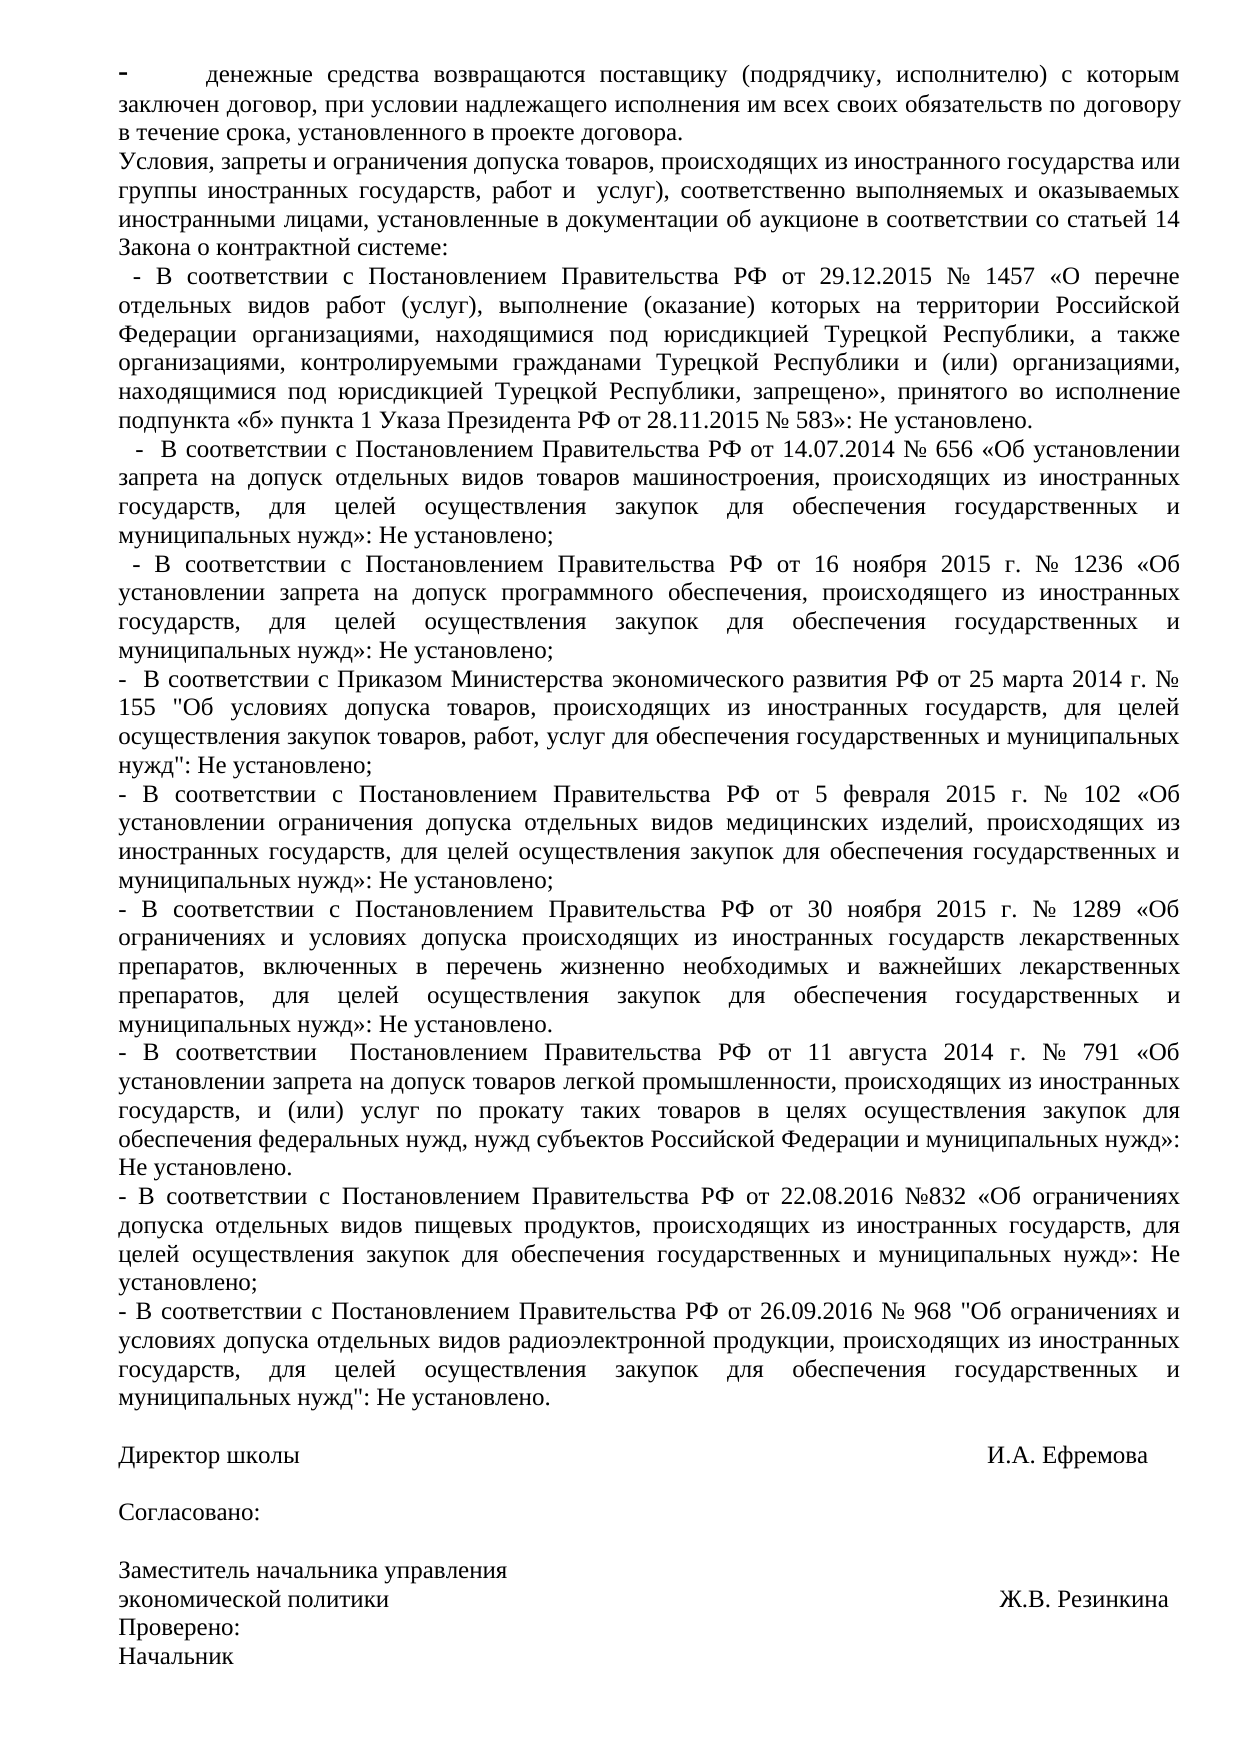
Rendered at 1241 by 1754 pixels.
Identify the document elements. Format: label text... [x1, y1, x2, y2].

text экономической политики Ж.В. Резинкина [118, 1584, 1181, 1612]
text - В соответствии с Постановлением Правительства РФ от 14.07.2014 № 656 «Об установлении запрета на допуск отдельных видов товаров машиностроения, происходящих из иностранных государств, для целей осуществления закупок для обеспечения государственных и муниципальных нужд»: Не установлено; [118, 434, 1181, 549]
text - В соответствии с Постановлением Правительства РФ от 5 февраля 2015 г. № 102 «Об установлении ограничения допуска отдельных видов медицинских изделий, происходящих из иностранных государств, для целей осуществления закупок для обеспечения государственных и муниципальных нужд»: Не установлено; [118, 779, 1181, 894]
text Заместитель начальника управления [118, 1555, 1181, 1584]
text Директор школы И.А. Ефремова [118, 1440, 1181, 1469]
text Начальник [118, 1641, 1181, 1670]
subtitle денежные средства возвращаются поставщику (подрядчику, исполнителю) с которым заключен договор, при условии надлежащего исполнения им всех своих обязательств по договору в течение срока, установленного в проекте договора. [118, 59, 1181, 146]
text - В соответствии Постановлением Правительства РФ от 11 августа 2014 г. № 791 «Об установлении запрета на допуск товаров легкой промышленности, происходящих из иностранных государств, и (или) услуг по прокату таких товаров в целях осуществления закупок для обеспечения федеральных нужд, нужд субъектов Российской Федерации и муниципальных нужд»: Не установлено. [118, 1037, 1181, 1181]
text - В соответствии с Постановлением Правительства РФ от 29.12.2015 № 1457 «О перечне отдельных видов работ (услуг), выполнение (оказание) которых на территории Российской Федерации организациями, находящимися под юрисдикцией Турецкой Республики, а также организациями, контролируемыми гражданами Турецкой Республики и (или) организациями, находящимися под юрисдикцией Турецкой Республики, запрещено», принятого во исполнение подпункта «б» пункта 1 Указа Президента РФ от 28.11.2015 № 583»: Не установлено. [118, 261, 1181, 434]
text - В соответствии с Постановлением Правительства РФ от 26.09.2016 № 968 "Об ограничениях и условиях допуска отдельных видов радиоэлектронной продукции, происходящих из иностранных государств, для целей осуществления закупок для обеспечения государственных и муниципальных нужд": Не установлено. [118, 1296, 1181, 1411]
text Согласовано: [118, 1497, 1181, 1526]
text - В соответствии с Постановлением Правительства РФ от 16 ноября 2015 г. № 1236 «Об установлении запрета на допуск программного обеспечения, происходящего из иностранных государств, для целей осуществления закупок для обеспечения государственных и муниципальных нужд»: Не установлено; [118, 549, 1181, 664]
text Проверено: [118, 1612, 1181, 1641]
text - В соответствии с Постановлением Правительства РФ от 22.08.2016 №832 «Об ограничениях допуска отдельных видов пищевых продуктов, происходящих из иностранных государств, для целей осуществления закупок для обеспечения государственных и муниципальных нужд»: Не установлено; [118, 1181, 1181, 1296]
text - В соответствии с Постановлением Правительства РФ от 30 ноября 2015 г. № 1289 «Об ограничениях и условиях допуска происходящих из иностранных государств лекарственных препаратов, включенных в перечень жизненно необходимых и важнейших лекарственных препаратов, для целей осуществления закупок для обеспечения государственных и муниципальных нужд»: Не установлено. [118, 894, 1181, 1037]
text - В соответствии с Приказом Министерства экономического развития РФ от 25 марта 2014 г. № 155 "Об условиях допуска товаров, происходящих из иностранных государств, для целей осуществления закупок товаров, работ, услуг для обеспечения государственных и муниципальных нужд": Не установлено; [118, 664, 1181, 779]
subtitle Условия, запреты и ограничения допуска товаров, происходящих из иностранного государства или группы иностранных государств, работ и услуг), соответственно выполняемых и оказываемых иностранными лицами, установленные в документации об аукционе в соответствии со статьей 14 Закона о контрактной системе: [118, 146, 1181, 261]
